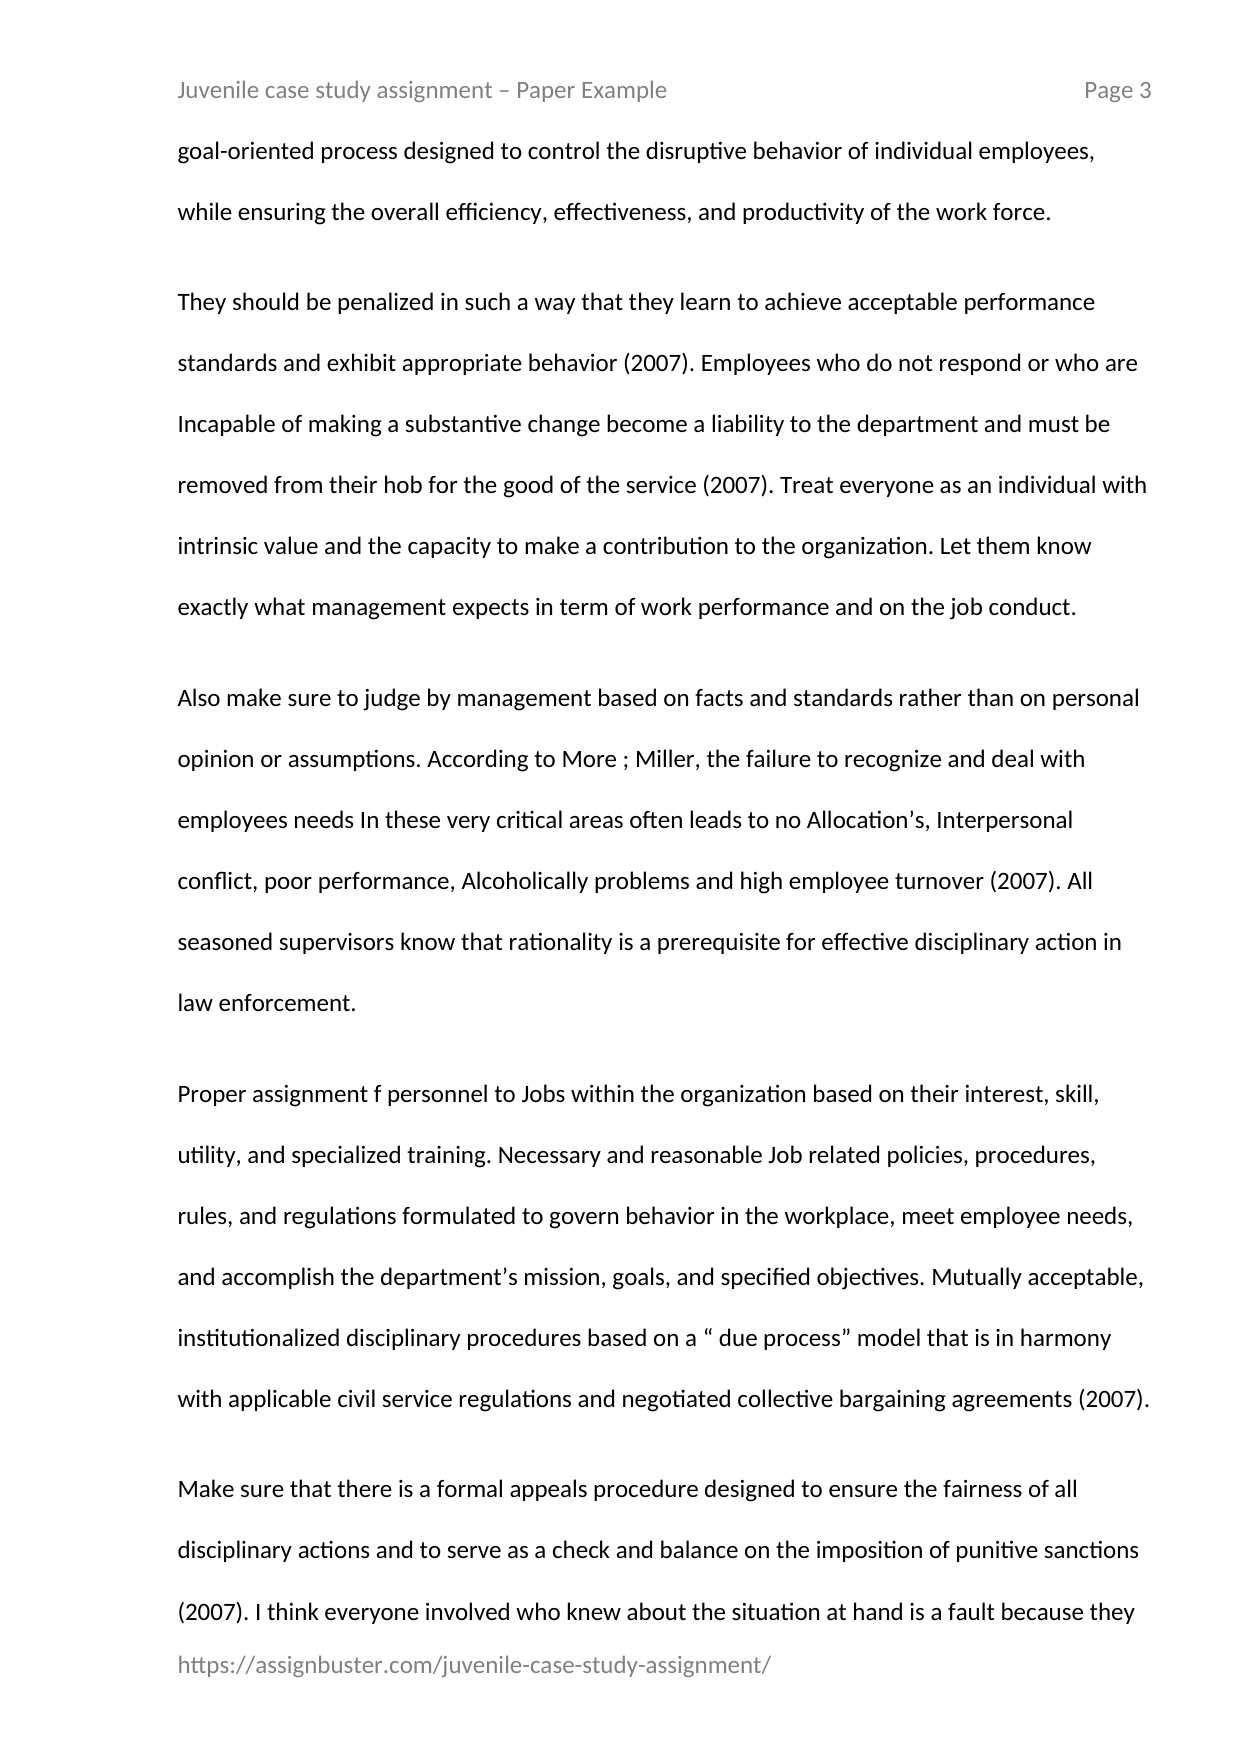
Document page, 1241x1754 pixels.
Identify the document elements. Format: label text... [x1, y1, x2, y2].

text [177, 135, 1152, 226]
text Also make sure to judge by management based on facts and standards rather than on personal opinion or assumptions. According to More ; Miller, the failure to recognize and deal with employees needs In these very critical areas often leads to no Allocation’s, Interpersonal conflict, poor performance, Alcoholically problems and high employee turnover (2007). All seasoned supervisors know that rationality is a prerequisite for effective disciplinary action in law enforcement. [177, 682, 1152, 1018]
text Proper assignment f personnel to Jobs within the organization based on their interest, skill, utility, and specialized training. Necessary and reasonable Job related policies, procedures, rules, and regulations formulated to govern behavior in the workplace, meet employee needs, and accomplish the department’s mission, goals, and specified objectives. Mutually acceptable, institutionalized disciplinary procedures based on a “ due process” model that is in harmony with applicable civil service regulations and negotiated collective bargaining agreements (2007). [177, 1078, 1152, 1413]
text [177, 1473, 1152, 1626]
text They should be penalized in such a way that they learn to achieve acceptable performance standards and exhibit appropriate behavior (2007). Employees who do not respond or who are Incapable of making a substantive change become a liability to the department and must be removed from their hob for the good of the service (2007). Treat everyone as an individual with intrinsic value and the capacity to make a contribution to the organization. Let them know exactly what management expects in term of work performance and on the job conduct. [177, 286, 1152, 622]
